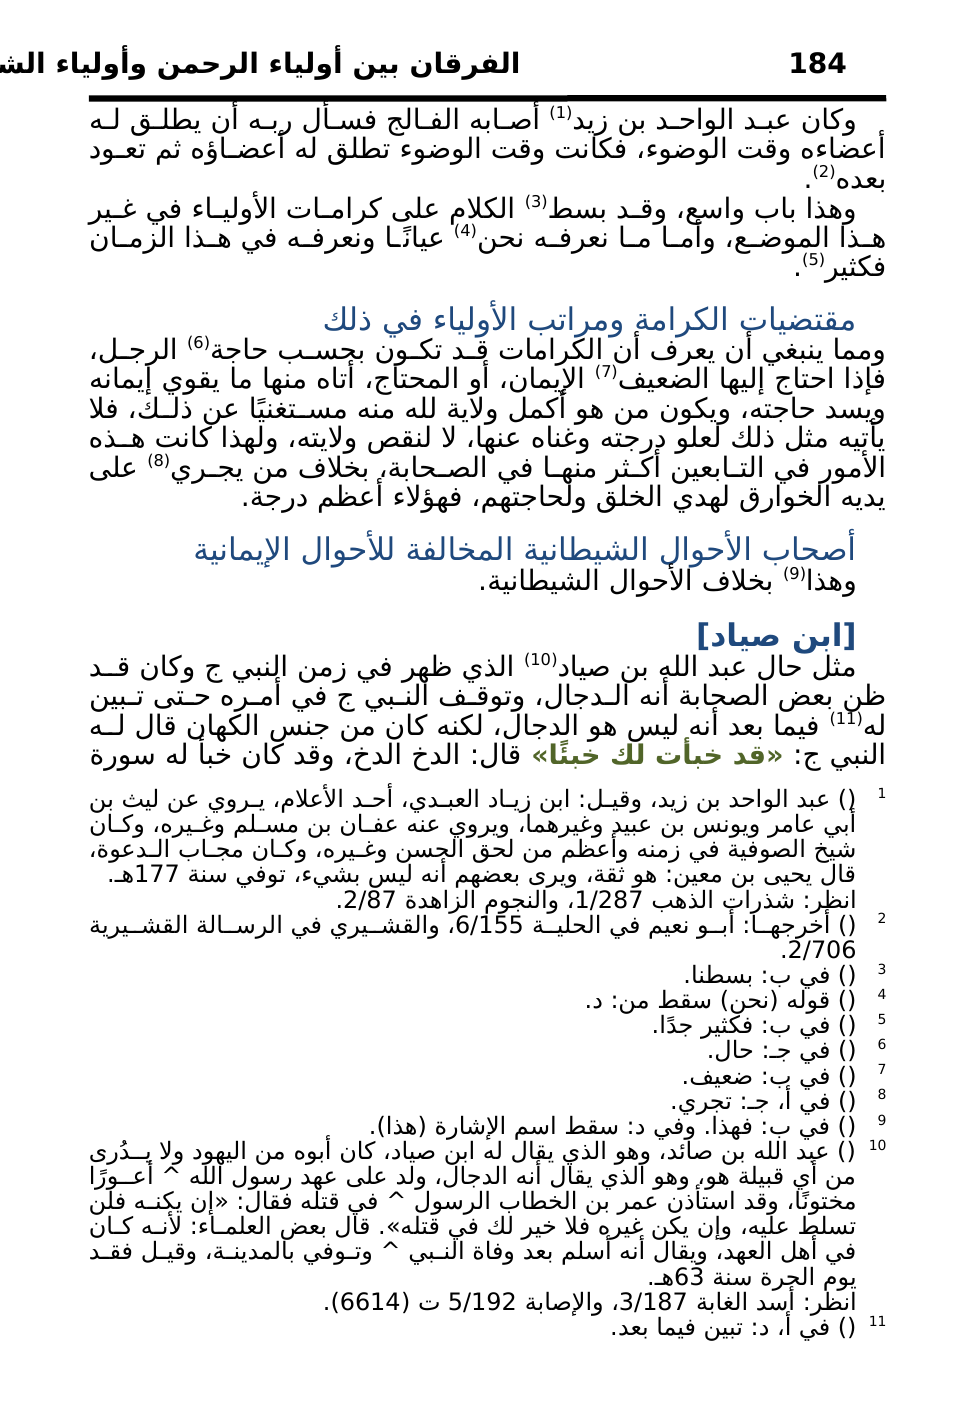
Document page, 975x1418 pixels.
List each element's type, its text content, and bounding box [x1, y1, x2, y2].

text مقتضيات الكرامة ومراتب الأولياء في ذلك [89, 304, 857, 337]
text أصحاب الأحوال الشيطانية المخالفة للأحوال الإيمانية [89, 534, 857, 567]
text وهذا باب واسع، وقد بسط() الكلام على كرامات الأولياء في غير هذا الموضع، وأما ما نعرفه نحن() عيانًا ونعرفه في هذا الزمان فكثير(). [89, 195, 886, 283]
text وكان عبد الواحد بن زيد() أصابه الفالج فسأل ربه أن يطلق له أعضاءه وقت الوضوء، فكانت وقت الوضوء تطلق له أعضاؤه ثم تعود بعده(). [89, 106, 886, 195]
text [ابن صياد] [89, 617, 857, 653]
text وهذا() بخلاف الأحوال الشيطانية. [89, 567, 886, 596]
text مثل حال عبد الله بن صياد() الذي ظهر في زمن النبي ج وكان قد ظن بعض الصحابة أنه الدجال، وتوقف النبي ج في أمره حتى تبين له() فيما بعد أنه ليس هو الدجال، لكنه كان من جنس الكهان قال له النبي ج: «قد خبأت لك خبئًا» قال: الدخ الدخ، وقد كان خبأ له سورة الدخان، فقال له النبي ج: «اخسأ فلن تعدو قدرك»()، يعني إنما أنت من إخوان الكهان. [89, 653, 886, 771]
text ومما ينبغي أن يعرف أن الكرامات قد تكون بحسب حاجة() الرجل، فإذا احتاج إليها الضعيف() الإيمان، أو المحتاج، أتاه منها ما يقوي إيمانه ويسد حاجته، ويكون من هو أكمل ولاية لله منه مستغنيًا عن ذلك، فلا يأتيه مثل ذلك لعلو درجته وغناه عنها، لا لنقص ولايته، ولهذا كانت هذه الأمور في التابعين أكثر منها في الصحابة، بخلاف من يجري() على يديه الخوارق لهدي الخلق ولحاجتهم، فهؤلاء أعظم درجة. [89, 337, 886, 513]
